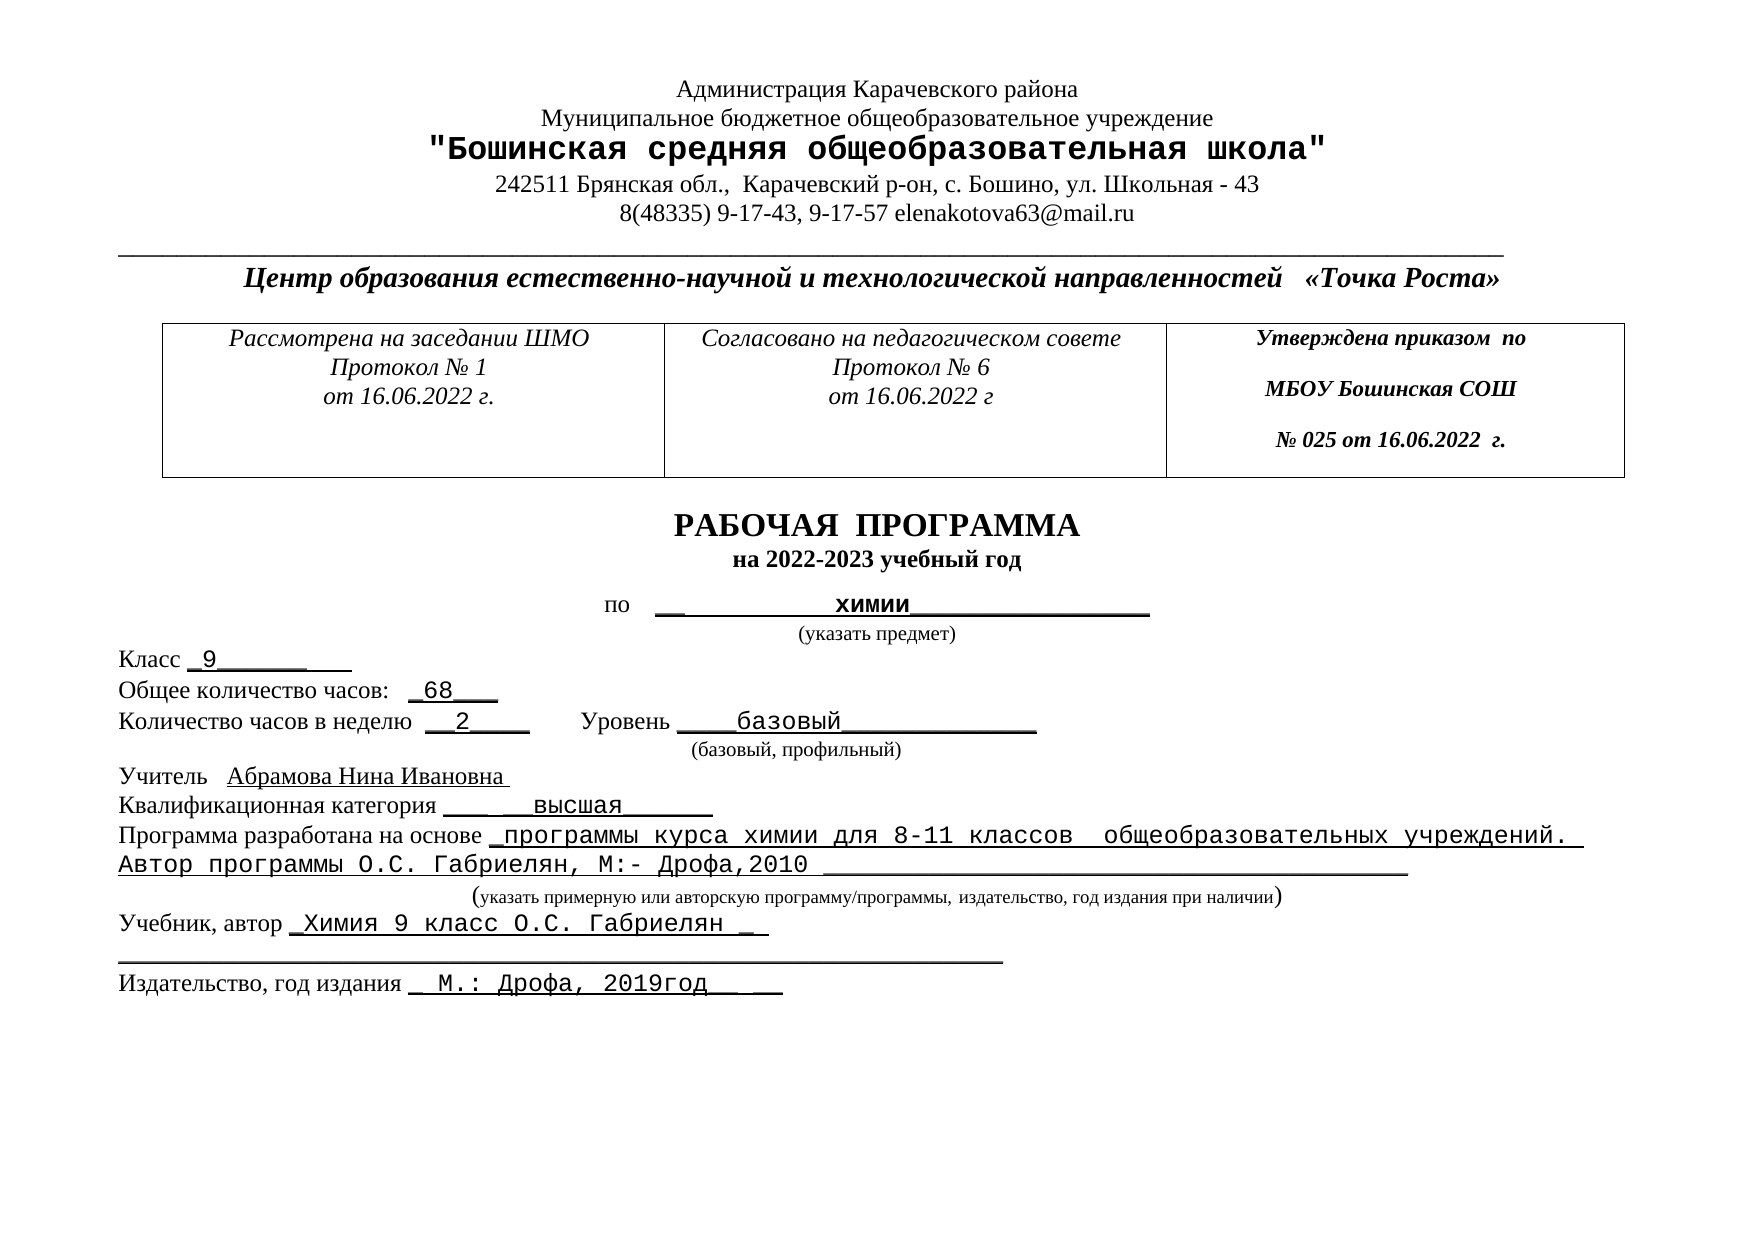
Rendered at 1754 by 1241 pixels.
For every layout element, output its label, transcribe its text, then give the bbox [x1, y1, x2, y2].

table_header Утверждена приказом по МБОУ Бошинская СОШ № 025 от 16.06.2022 г. [1167, 324, 1624, 477]
text Квалификационная категория ___ __высшая______ [118, 790, 1636, 821]
text (указать предмет) [118, 620, 1636, 644]
text Администрация Карачевского района [118, 74, 1636, 103]
text Общее количество часов: _68___ [118, 675, 1636, 706]
subtitle РАБОЧАЯ ПРОГРАММА [118, 506, 1636, 544]
text Муниципальное бюджетное общеобразовательное учреждение [118, 103, 1636, 131]
text по __ химии________________ [118, 589, 1636, 620]
text (указать примерную или авторскую программу/программы, издательство, год издания при наличии) [118, 880, 1636, 908]
table_header Согласовано на педагогическом совете Протокол № 6 от 16.06.2022 г [665, 324, 1166, 477]
text Издательство, год издания _ М.: Дрофа, 2019год__ __ [118, 968, 1636, 998]
text (базовый, профильный) [118, 737, 1636, 761]
text _______________________________________________________________________________________________ [118, 227, 1636, 260]
text на 2022-2023 учебный год [118, 544, 1636, 573]
text "Бошинская средняя общеобразовательная школа" [118, 131, 1636, 169]
text Учебник, автор _Химия 9 класс О.С. Габриелян _ ___________________________________________________________ [118, 908, 1636, 968]
text Учитель Абрамова Нина Ивановна [118, 761, 1636, 790]
text Класс _9______ [118, 644, 1636, 675]
text Количество часов в неделю __2____ Уровень ____базовый_____________ [118, 706, 1636, 737]
text Программа разработана на основе _программы курса химии для 8-11 классов общеобразовательных учреждений. Автор программы О.С. Габриелян, М:- Дрофа,2010 _______________________________________ [118, 821, 1636, 880]
text 8(48335) 9-17-43, 9-17-57 elenakotova63@mail.ru [118, 198, 1636, 227]
text Центр образования естественно-научной и технологической направленностей «Точка Роста» [118, 260, 1627, 322]
table_header Рассмотрена на заседании ШМО Протокол № 1 от 16.06.2022 г. [163, 324, 664, 477]
text 242511 Брянская обл., Карачевский р-он, с. Бошино, ул. Школьная - 43 [118, 169, 1636, 198]
